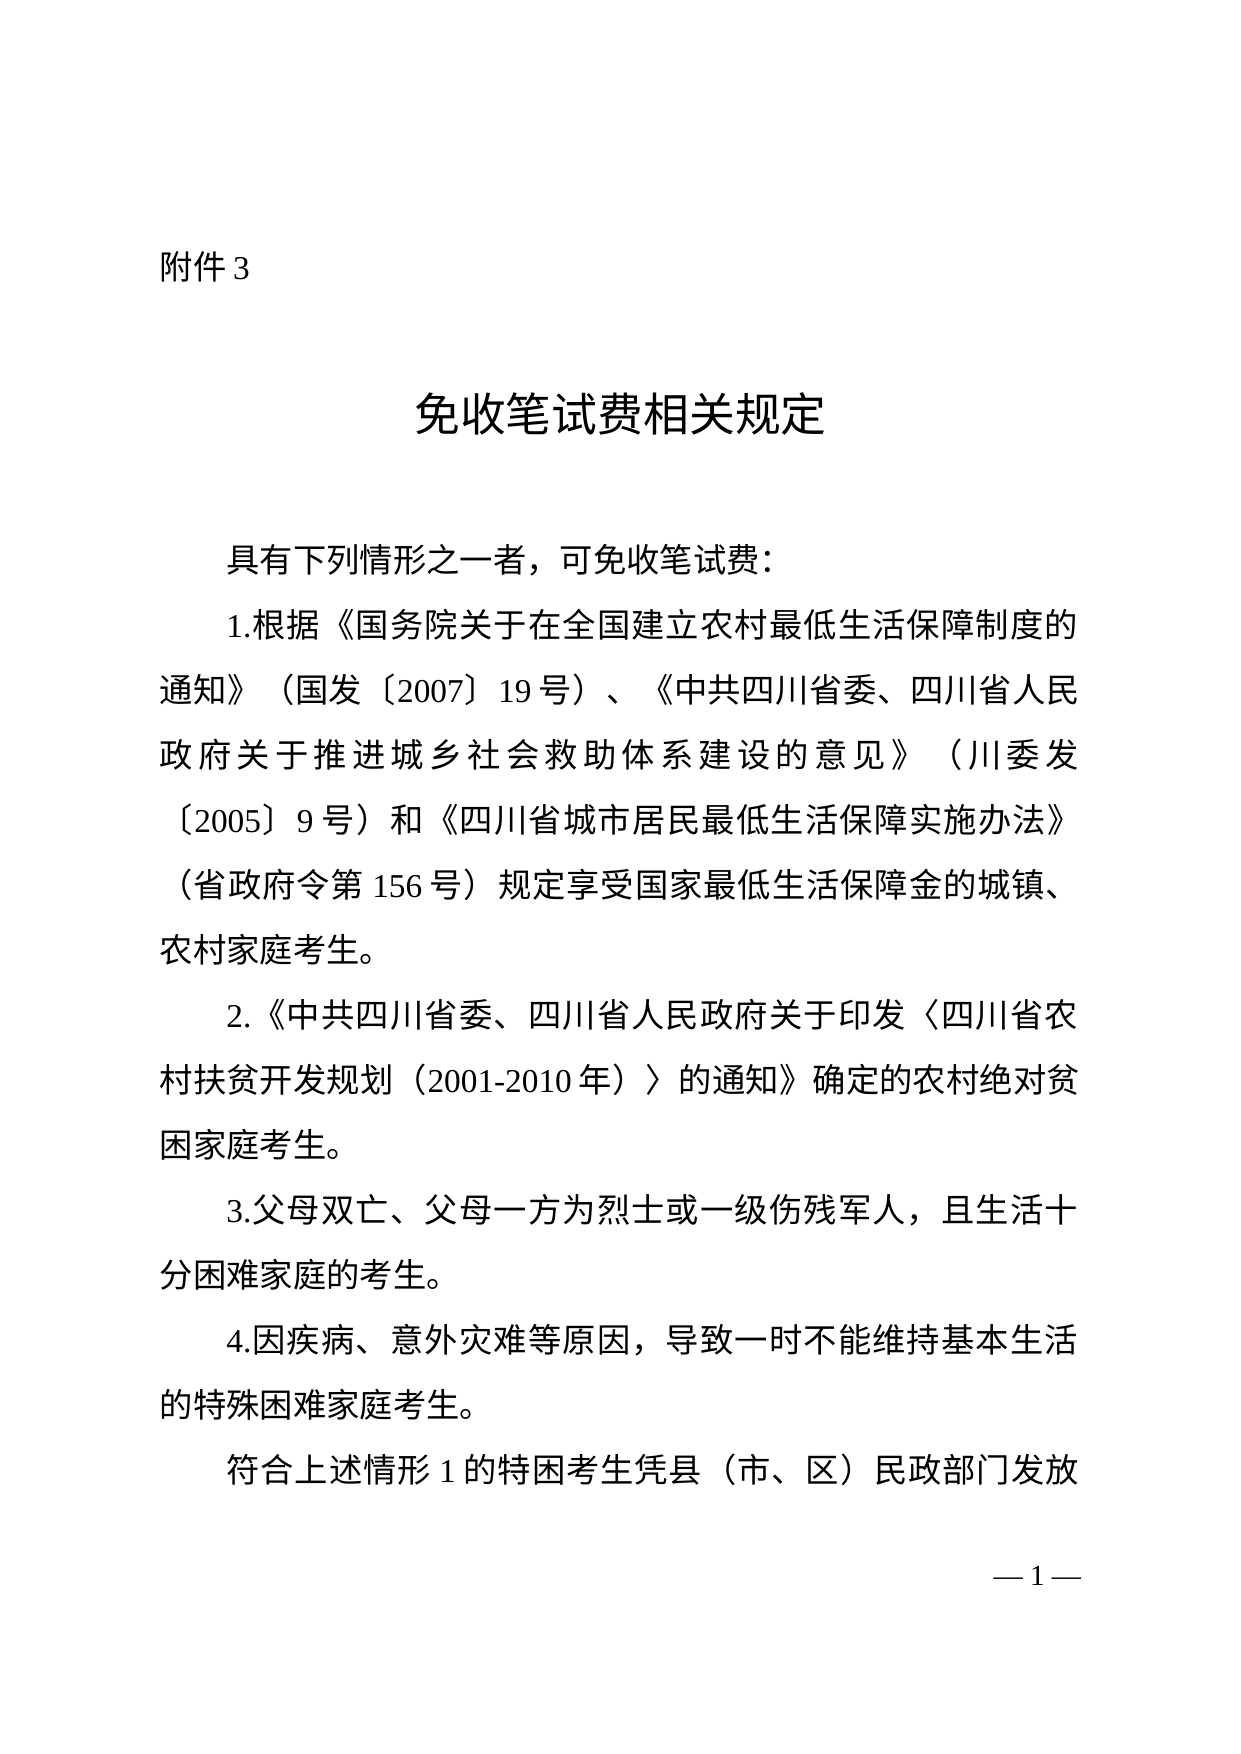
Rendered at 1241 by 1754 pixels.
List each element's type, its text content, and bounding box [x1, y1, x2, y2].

text 2.《中共四川省委、四川省人民政府关于印发〈四川省农村扶贫开发规划（2001-2010年）〉的通知》确定的农村绝对贫困家庭考生。 [159, 980, 1081, 1175]
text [159, 1435, 1081, 1500]
text 附件3 [159, 233, 1081, 298]
text 免收笔试费相关规定 [159, 363, 1081, 460]
text 4.因疾病、意外灾难等原因，导致一时不能维持基本生活的特殊困难家庭考生。 [159, 1305, 1081, 1435]
text 具有下列情形之一者，可免收笔试费： [159, 525, 1081, 590]
text 1.根据《国务院关于在全国建立农村最低生活保障制度的通知》（国发〔2007〕19号）、《中共四川省委、四川省人民政府关于推进城乡社会救助体系建设的意见》（川委发〔2005〕9号）和《四川省城市居民最低生活保障实施办法》（省政府令第156号）规定享受国家最低生活保障金的城镇、农村家庭考生。 [159, 590, 1081, 980]
text 3.父母双亡、父母一方为烈士或一级伤残军人，且生活十分困难家庭的考生。 [159, 1175, 1081, 1305]
